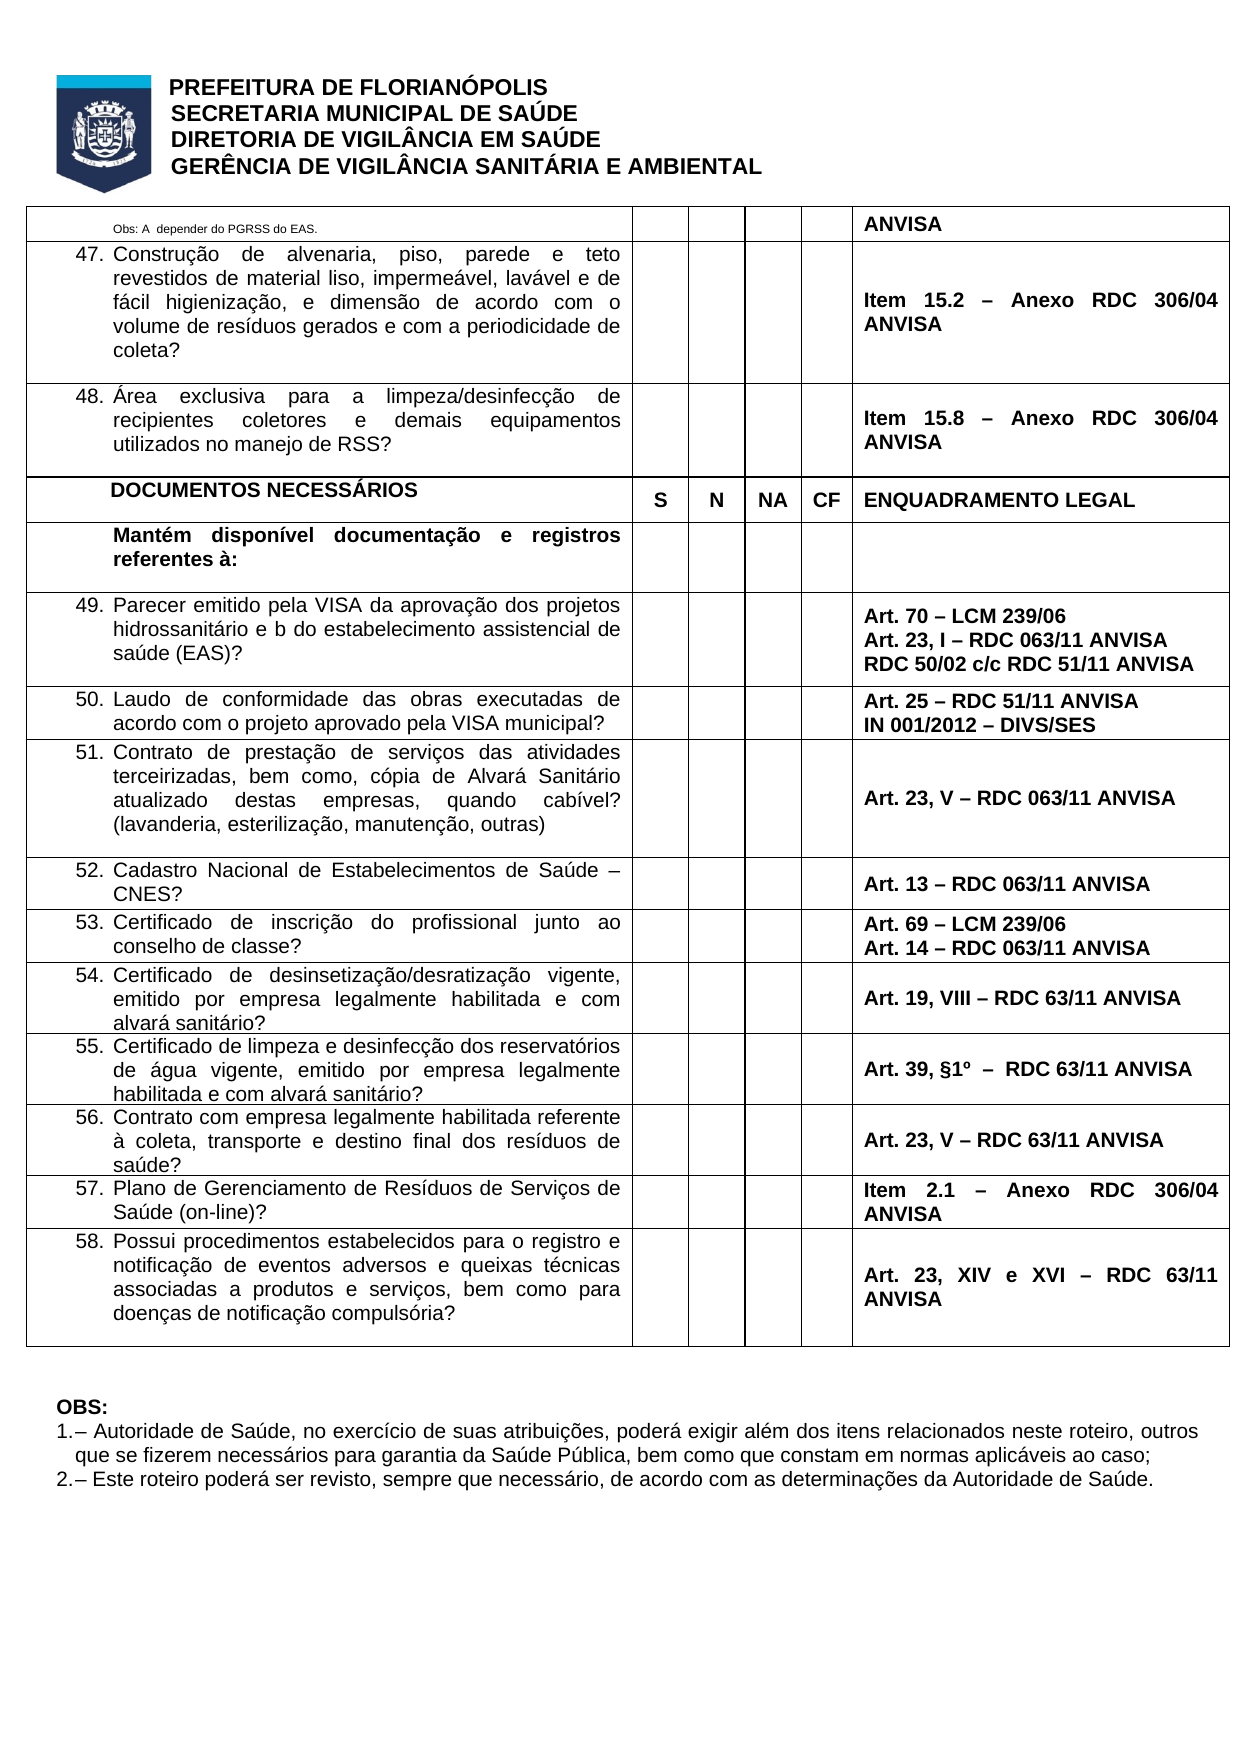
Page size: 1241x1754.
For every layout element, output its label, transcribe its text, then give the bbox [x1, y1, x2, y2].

table_cell [802, 910, 852, 962]
table_cell [633, 1034, 688, 1104]
table_cell [689, 384, 744, 476]
table_cell [853, 523, 1229, 592]
table_cell Possui procedimentos estabelecidos para o registro e notificação de eventos adversos e queixas técnicas associadas a produtos e serviços, bem como para doenças de notificação compulsória? [27, 1229, 632, 1346]
table_cell [633, 910, 688, 962]
table_cell [633, 593, 688, 686]
table_cell Art. 70 – LCM 239/06 Art. 23, I – RDC 063/11 ANVISA RDC 50/02 c/c RDC 51/11 ANVISA [853, 593, 1229, 686]
table_cell Art. 23, V – RDC 063/11 ANVISA [853, 740, 1229, 857]
table_cell [689, 1105, 744, 1175]
table_cell [689, 1229, 744, 1346]
table_cell [746, 1105, 801, 1175]
table_cell [746, 1176, 801, 1228]
table_cell Item 2.1 – Anexo RDC 306/04 ANVISA [853, 1176, 1229, 1228]
table_cell [689, 963, 744, 1033]
table_cell [802, 1176, 852, 1228]
table_cell Art. 23, V – RDC 63/11 ANVISA [853, 1105, 1229, 1175]
table_cell [633, 740, 688, 857]
table_cell Área exclusiva para a limpeza/desinfecção de recipientes coletores e demais equipamentos utilizados no manejo de RSS? [27, 384, 632, 476]
table_cell Mantém disponível documentação e registros referentes à: [27, 523, 632, 592]
picture [56, 75, 152, 194]
table_cell [802, 384, 852, 476]
table_cell [633, 687, 688, 739]
table_cell [689, 1176, 744, 1228]
table_cell Item 15.2 – Anexo RDC 306/04 ANVISA [853, 242, 1229, 383]
table_cell ENQUADRAMENTO LEGAL [853, 478, 1229, 522]
table_cell Construção de alvenaria, piso, parede e teto revestidos de material liso, impermeável, lavável e de fácil higienização, e dimensão de acordo com o volume de resíduos gerados e com a periodicidade de coleta? [27, 242, 632, 383]
table_cell DOCUMENTOS NECESSÁRIOS [27, 478, 632, 522]
table_cell Parecer emitido pela VISA da aprovação dos projetos hidrossanitário e b do estabelecimento assistencial de saúde (EAS)? [27, 593, 632, 686]
table_cell Art. 69 – LCM 239/06 Art. 14 – RDC 063/11 ANVISA [853, 910, 1229, 962]
table_cell Cadastro Nacional de Estabelecimentos de Saúde – CNES? [27, 858, 632, 909]
table_cell [746, 910, 801, 962]
table_cell [633, 1105, 688, 1175]
table_cell [802, 1034, 852, 1104]
table_cell [802, 207, 852, 241]
table_cell Certificado de inscrição do profissional junto ao conselho de classe? [27, 910, 632, 962]
table_cell [633, 384, 688, 476]
list – Autoridade de Saúde, no exercício de suas atribuições, poderá exigir além dos itens relacionados neste roteiro, outros que se fizerem necessários para garantia da Saúde Pública, bem como que constam em normas aplicáveis ao caso; [56, 1418, 1200, 1466]
table_cell [633, 523, 688, 592]
table_cell [746, 858, 801, 909]
table_cell [802, 1229, 852, 1346]
table_cell [689, 687, 744, 739]
table_cell Art. 23, XIV e XVI – RDC 63/11 ANVISA [853, 1229, 1229, 1346]
table_cell Laudo de conformidade das obras executadas de acordo com o projeto aprovado pela VISA municipal? [27, 687, 632, 739]
table_cell [633, 1229, 688, 1346]
table_cell [746, 207, 801, 241]
table_cell [746, 740, 801, 857]
text OBS: [56, 1394, 1200, 1418]
list – Este roteiro poderá ser revisto, sempre que necessário, de acordo com as determinações da Autoridade de Saúde. [56, 1466, 1200, 1490]
table_cell [633, 963, 688, 1033]
table_cell N [689, 478, 744, 522]
table_cell [633, 242, 688, 383]
table_cell S [633, 478, 688, 522]
table_cell [802, 687, 852, 739]
table_cell [633, 858, 688, 909]
table_cell [689, 207, 744, 241]
table_cell Área específica para resíduos do grupo B? Obs: A depender do PGRSS do EAS. [27, 207, 632, 241]
table_cell [746, 1229, 801, 1346]
table_cell [746, 687, 801, 739]
table_cell [689, 740, 744, 857]
table_cell [802, 740, 852, 857]
table_cell Art. 39, §1º – RDC 63/11 ANVISA [853, 1034, 1229, 1104]
table_cell Certificado de limpeza e desinfecção dos reservatórios de água vigente, emitido por empresa legalmente habilitada e com alvará sanitário? [27, 1034, 632, 1104]
table_cell [689, 242, 744, 383]
table_cell Contrato de prestação de serviços das atividades terceirizadas, bem como, cópia de Alvará Sanitário atualizado destas empresas, quando cabível? (lavanderia, esterilização, manutenção, outras) [27, 740, 632, 857]
table_cell [689, 910, 744, 962]
table_cell [689, 523, 744, 592]
table_cell [746, 963, 801, 1033]
table_cell Art. 13 – RDC 063/11 ANVISA [853, 858, 1229, 909]
table_cell NA [746, 478, 801, 522]
table_cell Contrato com empresa legalmente habilitada referente à coleta, transporte e destino final dos resíduos de saúde? [27, 1105, 632, 1175]
table_cell [746, 384, 801, 476]
table_cell Item 15.4 – Anexo RDC 306/04 ANVISA [853, 207, 1229, 241]
table_cell Plano de Gerenciamento de Resíduos de Serviços de Saúde (on-line)? [27, 1176, 632, 1228]
table_cell [746, 242, 801, 383]
table_cell CF [802, 478, 852, 522]
table_cell [802, 858, 852, 909]
table_cell [802, 593, 852, 686]
table_cell [802, 1105, 852, 1175]
table_cell [689, 1034, 744, 1104]
table_cell Art. 25 – RDC 51/11 ANVISA IN 001/2012 – DIVS/SES [853, 687, 1229, 739]
table_cell Art. 19, VIII – RDC 63/11 ANVISA [853, 963, 1229, 1033]
table_cell [746, 523, 801, 592]
table_cell [689, 593, 744, 686]
table_cell [802, 963, 852, 1033]
table_cell Certificado de desinsetização/desratização vigente, emitido por empresa legalmente habilitada e com alvará sanitário? [27, 963, 632, 1033]
table_cell [633, 1176, 688, 1228]
table_cell [689, 858, 744, 909]
table_cell [633, 207, 688, 241]
table_cell [802, 523, 852, 592]
table_cell [746, 1034, 801, 1104]
table_cell [746, 593, 801, 686]
table_cell [802, 242, 852, 383]
table_cell Item 15.8 – Anexo RDC 306/04 ANVISA [853, 384, 1229, 476]
